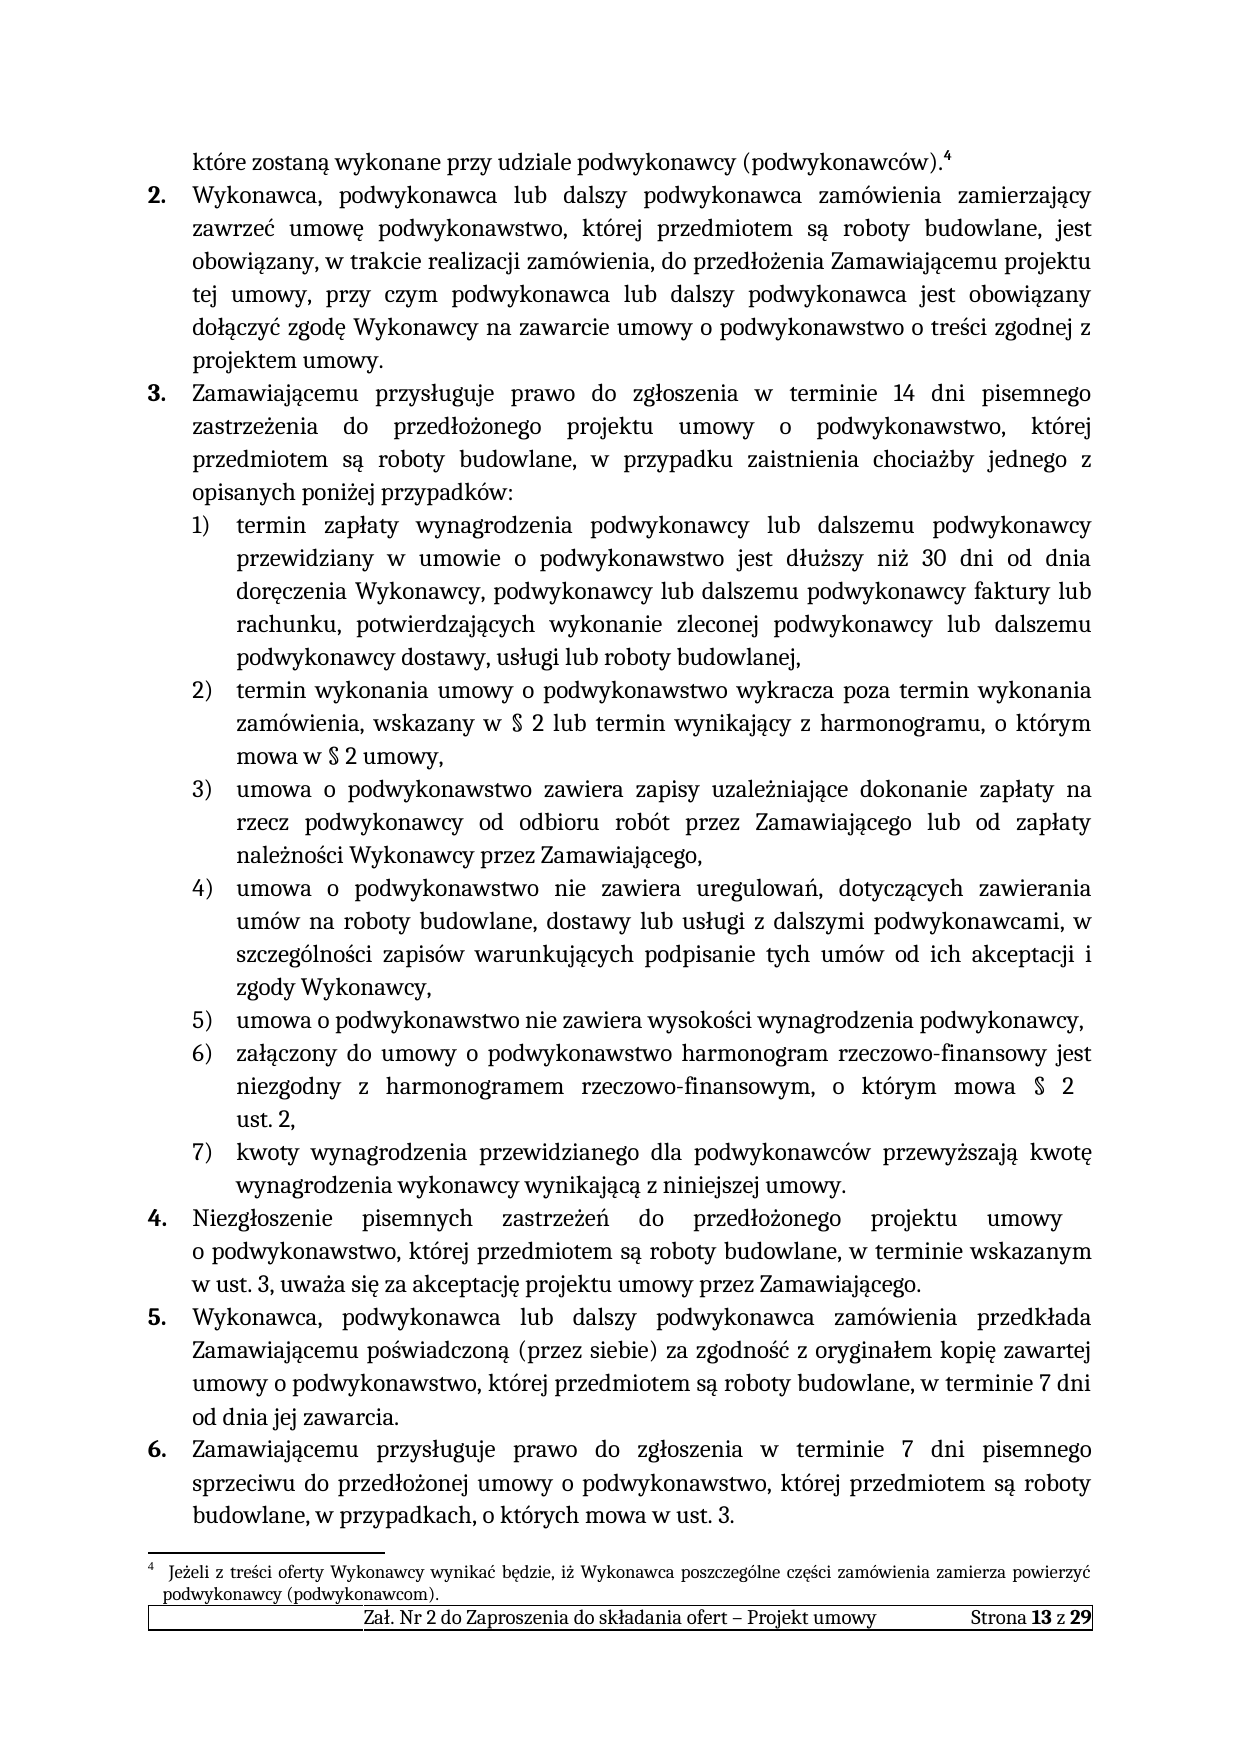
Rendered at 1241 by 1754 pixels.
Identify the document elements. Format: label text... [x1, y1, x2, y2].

text które zostaną wykonane przy udziale podwykonawcy (podwykonawców). [148, 148, 1093, 176]
list Wykonawca, podwykonawca lub dalszy podwykonawca zamówienia zamierzający zawrzeć umowę podwykonawstwo, której przedmiotem są roboty budowlane, jest obowiązany, w trakcie realizacji zamówienia, do przedłożenia Zamawiającemu projektu tej umowy, przy czym podwykonawca lub dalszy podwykonawca jest obowiązany dołączyć zgodę Wykonawcy na zawarcie umowy o podwykonawstwo o treści zgodnej z projektem umowy. [148, 181, 1093, 374]
list kwoty wynagrodzenia przewidzianego dla podwykonawców przewyższają kwotę wynagrodzenia wykonawcy wynikającą z niniejszej umowy. [192, 1138, 1093, 1200]
list termin zapłaty wynagrodzenia podwykonawcy lub dalszemu podwykonawcy przewidziany w umowie o podwykonawstwo jest dłuższy niż 30 dni od dnia doręczenia Wykonawcy, podwykonawcy lub dalszemu podwykonawcy faktury lub rachunku, potwierdzających wykonanie zleconej podwykonawcy lub dalszemu podwykonawcy dostawy, usługi lub roboty budowlanej, [192, 511, 1093, 672]
list umowa o podwykonawstwo zawiera zapisy uzależniające dokonanie zapłaty na rzecz podwykonawcy od odbioru robót przez Zamawiającego lub od zapłaty należności Wykonawcy przez Zamawiającego, [192, 775, 1093, 870]
list załączony do umowy o podwykonawstwo harmonogram rzeczowo-finansowy jest niezgodny z harmonogramem rzeczowo-finansowym, o którym mowa § 2 ust. 2, [192, 1039, 1093, 1134]
list Niezgłoszenie pisemnych zastrzeżeń do przedłożonego projektu umowy o podwykonawstwo, której przedmiotem są roboty budowlane, w terminie wskazanym w ust. 3, uważa się za akceptację projektu umowy przez Zamawiającego. [148, 1204, 1093, 1299]
list Zamawiającemu przysługuje prawo do zgłoszenia w terminie 7 dni pisemnego sprzeciwu do przedłożonej umowy o podwykonawstwo, której przedmiotem są roboty budowlane, w przypadkach, o których mowa w ust. 3. [148, 1435, 1093, 1530]
list umowa o podwykonawstwo nie zawiera uregulowań, dotyczących zawierania umów na roboty budowlane, dostawy lub usługi z dalszymi podwykonawcami, w szczególności zapisów warunkujących podpisanie tych umów od ich akceptacji i zgody Wykonawcy, [192, 874, 1093, 1002]
list Zamawiającemu przysługuje prawo do zgłoszenia w terminie 14 dni pisemnego zastrzeżenia do przedłożonego projektu umowy o podwykonawstwo, której przedmiotem są roboty budowlane, w przypadku zaistnienia chociażby jednego z opisanych poniżej przypadków: [148, 379, 1093, 507]
list umowa o podwykonawstwo nie zawiera wysokości wynagrodzenia podwykonawcy, [192, 1006, 1093, 1035]
list Wykonawca, podwykonawca lub dalszy podwykonawca zamówienia przedkłada Zamawiającemu poświadczoną (przez siebie) za zgodność z oryginałem kopię zawartej umowy o podwykonawstwo, której przedmiotem są roboty budowlane, w terminie 7 dni od dnia jej zawarcia. [148, 1303, 1093, 1431]
list termin wykonania umowy o podwykonawstwo wykracza poza termin wykonania zamówienia, wskazany w § 2 lub termin wynikający z harmonogramu, o którym mowa w § 2 umowy, [192, 676, 1093, 771]
